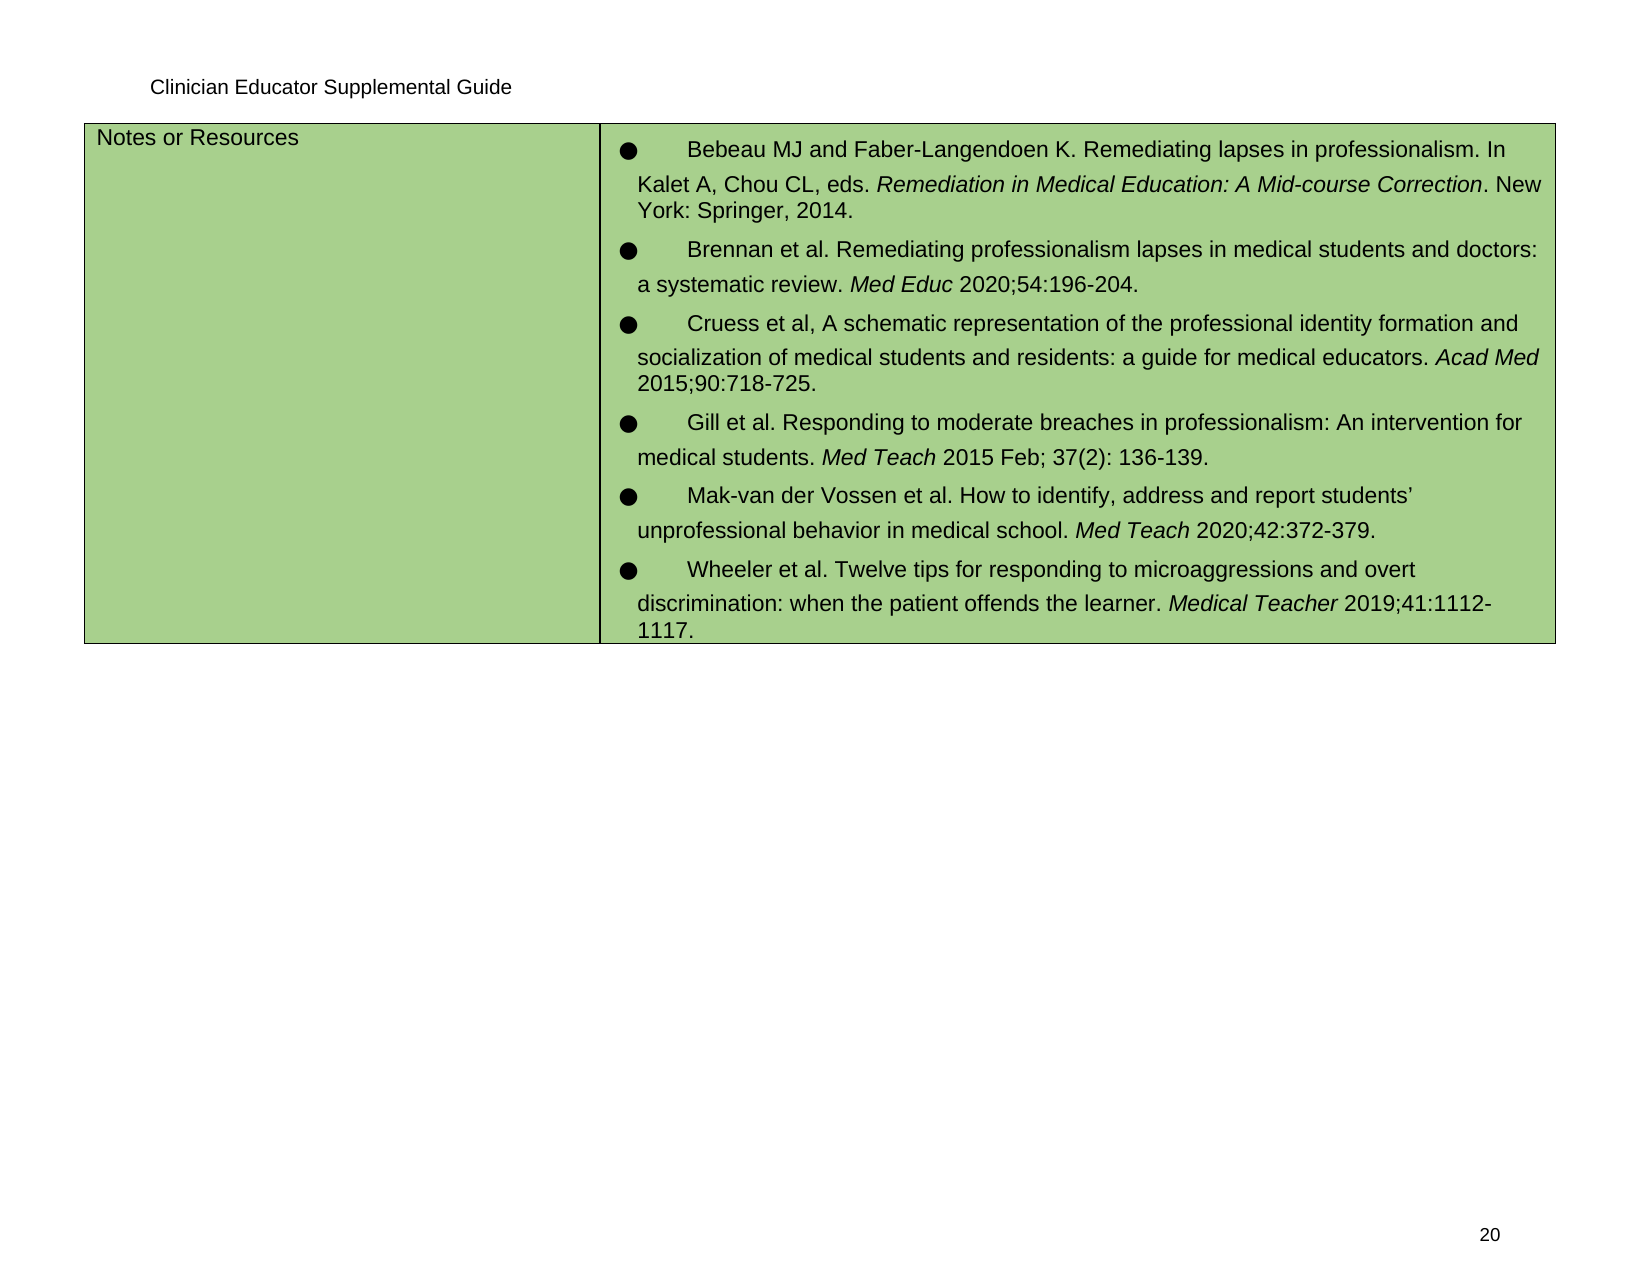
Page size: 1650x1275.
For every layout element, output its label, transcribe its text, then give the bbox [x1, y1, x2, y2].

table_cell Notes or Resources [85, 124, 599, 643]
table_cell Bebeau MJ and Faber-Langendoen K. Remediating lapses in professionalism. In Kalet A, Chou CL, eds. Remediation in Medical Education: A Mid-course Correction. New York: Springer, 2014. Brennan et al. Remediating professionalism lapses in medical students and doctors: a systematic review. Med Educ 2020;54:196-204. Cruess et al, A schematic representation of the professional identity formation and socialization of medical students and residents: a guide for medical educators. Acad Med 2015;90:718-725. Gill et al. Responding to moderate breaches in professionalism: An intervention for medical students. Med Teach 2015 Feb; 37(2): 136-139. Mak-van der Vossen et al. How to identify, address and report students’ unprofessional behavior in medical school. Med Teach 2020;42:372-379. Wheeler et al. Twelve tips for responding to microaggressions and overt discrimination: when the patient offends the learner. Medical Teacher 2019;41:1112-1117. [601, 124, 1555, 643]
